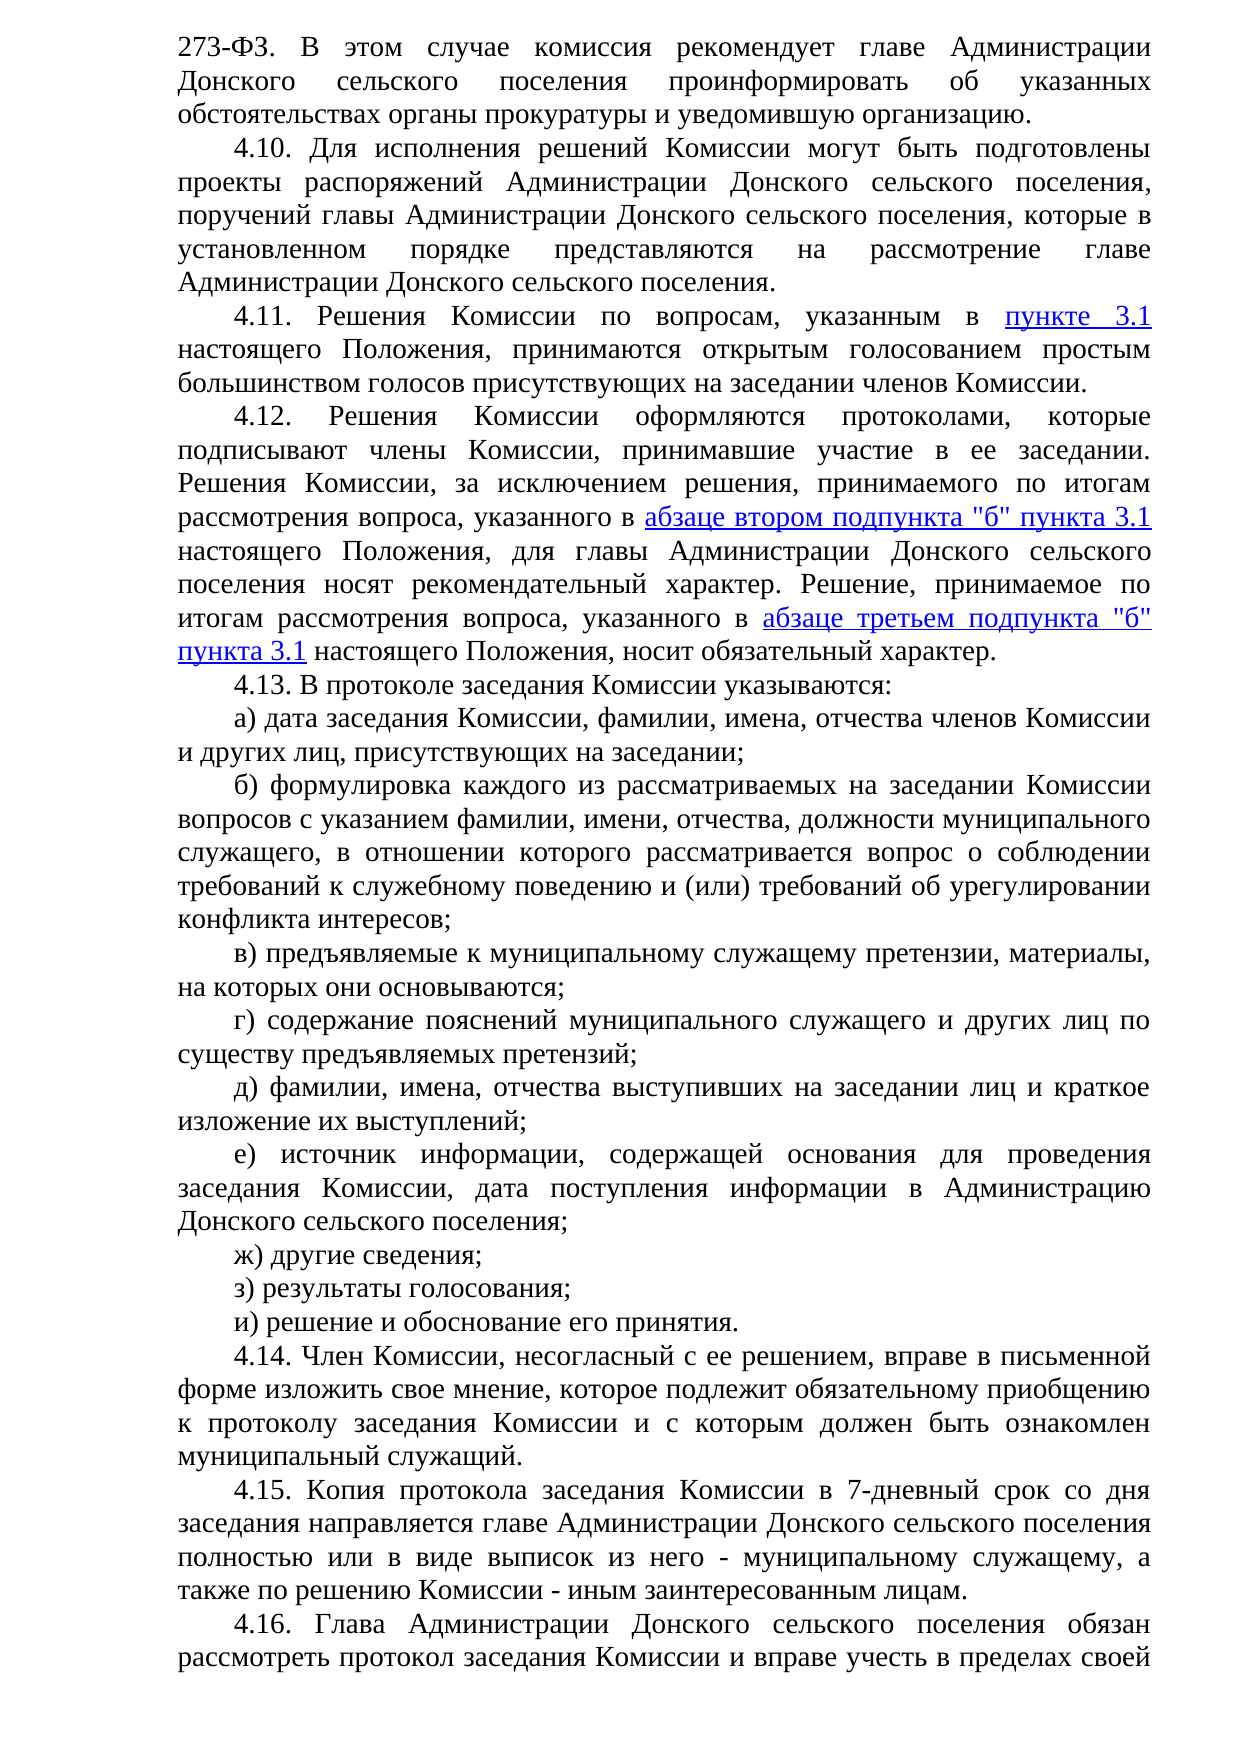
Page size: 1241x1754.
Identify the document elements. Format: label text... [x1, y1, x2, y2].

text 4.12. Решения Комиссии оформляются протоколами, которые подписывают члены Комиссии, принимавшие участие в ее заседании. Решения Комиссии, за исключением решения, принимаемого по итогам рассмотрения вопроса, указанного в абзаце втором подпункта "б" пункта 3.1 настоящего Положения, для главы Администрации Донского сельского поселения носят рекомендательный характер. Решение, принимаемое по итогам рассмотрения вопроса, указанного в абзаце третьем подпункта "б" пункта 3.1 настоящего Положения, носит обязательный характер. [177, 398, 1152, 667]
text 4.10. Для исполнения решений Комиссии могут быть подготовлены проекты распоряжений Администрации Донского сельского поселения, поручений главы Администрации Донского сельского поселения, которые в установленном порядке представляются на рассмотрение главе Администрации Донского сельского поселения. [177, 130, 1152, 298]
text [177, 29, 1152, 130]
text а) дата заседания Комиссии, фамилии, имена, отчества членов Комиссии и других лиц, присутствующих на заседании; [177, 700, 1152, 767]
text в) предъявляемые к муниципальному служащему претензии, материалы, на которых они основываются; [177, 935, 1152, 1002]
text 4.14. Член Комиссии, несогласный с ее решением, вправе в письменной форме изложить свое мнение, которое подлежит обязательному приобщению к протоколу заседания Комиссии и с которым должен быть ознакомлен муниципальный служащий. [177, 1338, 1152, 1472]
text и) решение и обоснование его принятия. [177, 1304, 1152, 1338]
text б) формулировка каждого из рассматриваемых на заседании Комиссии вопросов с указанием фамилии, имени, отчества, должности муниципального служащего, в отношении которого рассматривается вопрос о соблюдении требований к служебному поведению и (или) требований об урегулировании конфликта интересов; [177, 767, 1152, 935]
text 4.15. Копия протокола заседания Комиссии в 7-дневный срок со дня заседания направляется главе Администрации Донского сельского поселения полностью или в виде выписок из него - муниципальному служащему, а также по решению Комиссии - иным заинтересованным лицам. [177, 1472, 1152, 1606]
text ж) другие сведения; [177, 1237, 1152, 1271]
text е) источник информации, содержащей основания для проведения заседания Комиссии, дата поступления информации в Администрацию Донского сельского поселения; [177, 1136, 1152, 1237]
text з) результаты голосования; [177, 1271, 1152, 1304]
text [177, 1606, 1152, 1673]
text г) содержание пояснений муниципального служащего и других лиц по существу предъявляемых претензий; [177, 1002, 1152, 1069]
text 4.13. В протоколе заседания Комиссии указываются: [177, 667, 1152, 700]
text д) фамилии, имена, отчества выступивших на заседании лиц и краткое изложение их выступлений; [177, 1069, 1152, 1136]
text 4.11. Решения Комиссии по вопросам, указанным в пункте 3.1 настоящего Положения, принимаются открытым голосованием простым большинством голосов присутствующих на заседании членов Комиссии. [177, 298, 1152, 398]
